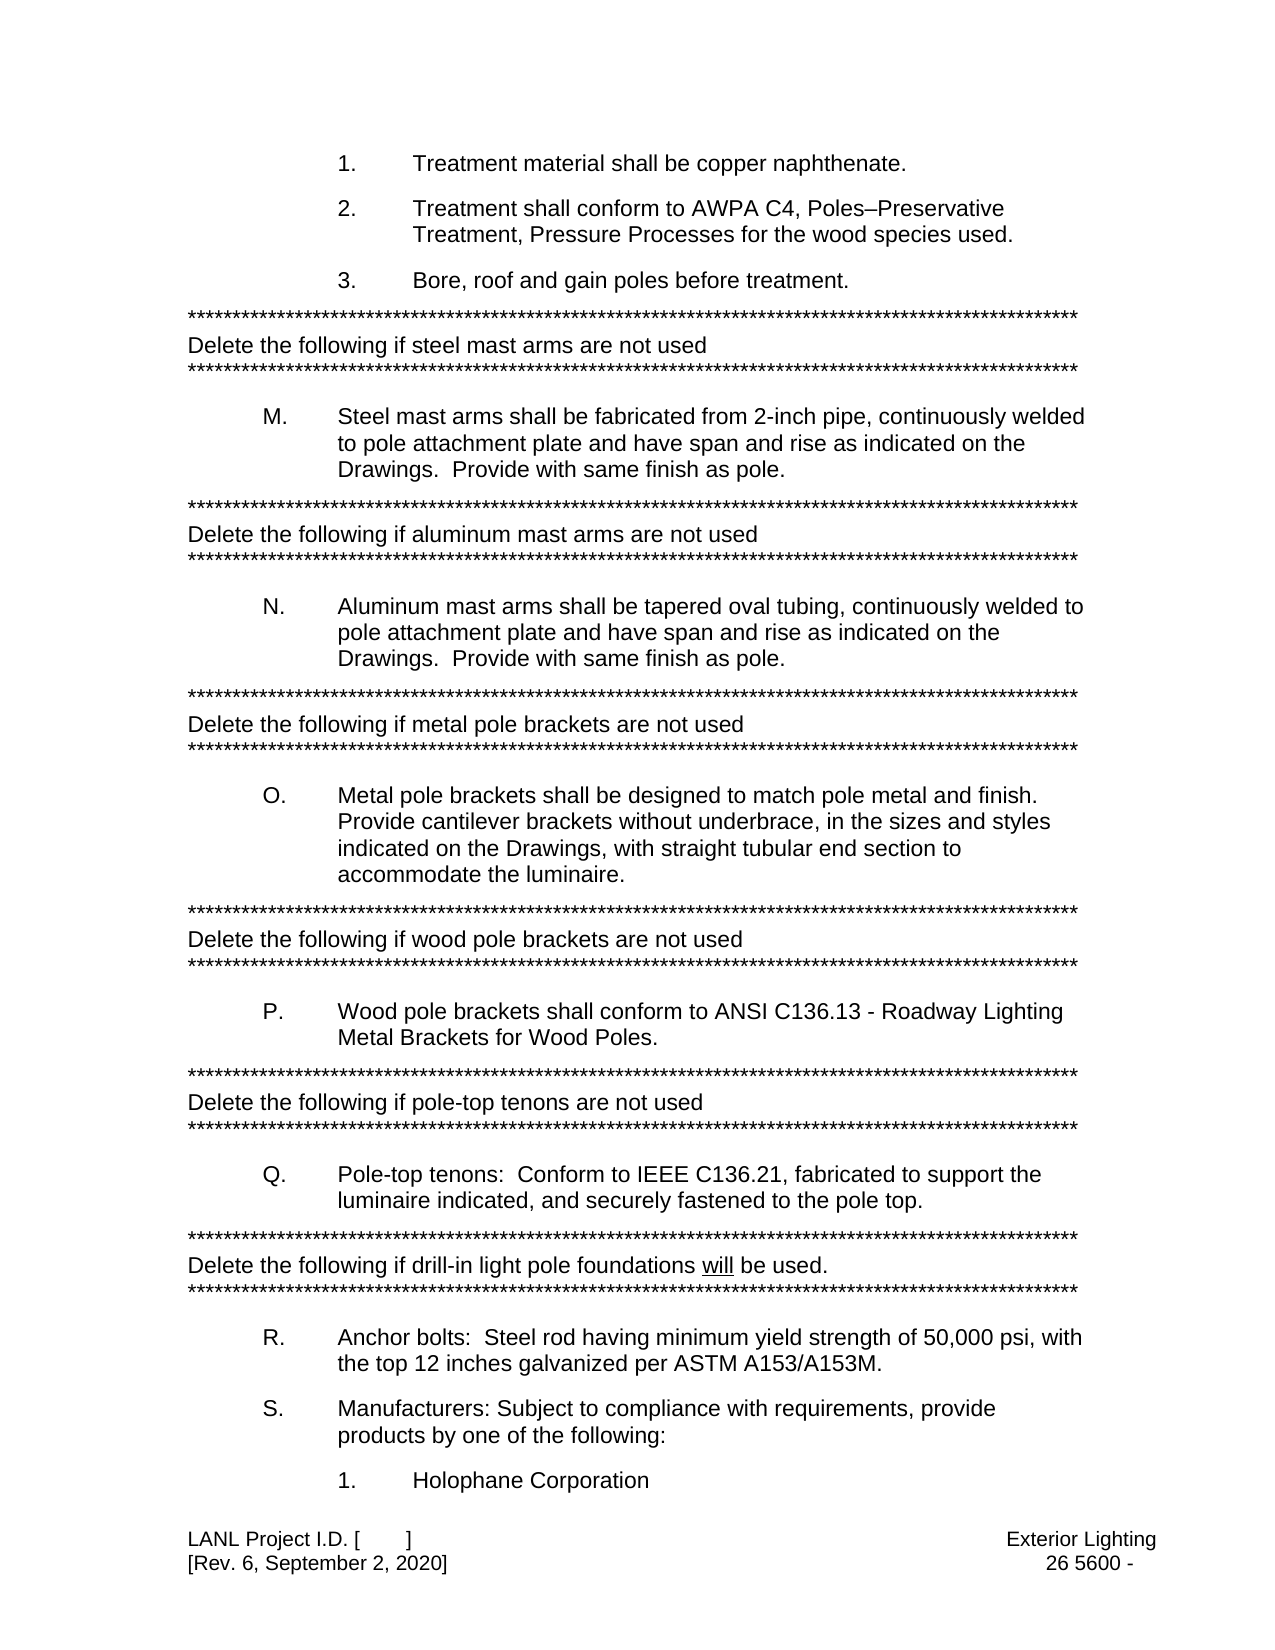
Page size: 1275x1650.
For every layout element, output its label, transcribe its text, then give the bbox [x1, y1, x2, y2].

text **************************************************************************************************** [187, 900, 1087, 926]
text **************************************************************************************************** [187, 953, 1087, 979]
subtitle Bore, roof and gain poles before treatment. [337, 267, 1087, 293]
subtitle Aluminum mast arms shall be tapered oval tubing, continuously welded to pole attachment plate and have span and rise as indicated on the Drawings. Provide with same finish as pole. [262, 593, 1087, 672]
subtitle Steel mast arms shall be fabricated from 2-inch pipe, continuously welded to pole attachment plate and have span and rise as indicated on the Drawings. Provide with same finish as pole. [262, 403, 1087, 482]
text **************************************************************************************************** [187, 495, 1087, 521]
subtitle Treatment shall conform to AWPA C4, Poles–Preservative Treatment, Pressure Processes for the wood species used. [337, 195, 1087, 248]
text **************************************************************************************************** [187, 684, 1087, 711]
subtitle Anchor bolts: Steel rod having minimum yield strength of 50,000 psi, with the top 12 inches galvanized per ASTM A153/A153M. [262, 1324, 1087, 1376]
subtitle Treatment material shall be copper naphthenate. [337, 150, 1087, 176]
text Delete the following if aluminum mast arms are not used [187, 521, 1087, 547]
text Delete the following if metal pole brackets are not used [187, 711, 1087, 737]
text Delete the following if pole-top tenons are not used [187, 1089, 1087, 1116]
text Delete the following if steel mast arms are not used [187, 332, 1087, 358]
subtitle Manufacturers: Subject to compliance with requirements, provide products by one of the following: [262, 1395, 1087, 1448]
subtitle Metal pole brackets shall be designed to match pole metal and finish. Provide cantilever brackets without underbrace, in the sizes and styles indicated on the Drawings, with straight tubular end section to accommodate the luminaire. [262, 782, 1087, 887]
text **************************************************************************************************** [187, 1116, 1087, 1142]
subtitle Pole-top tenons: Conform to IEEE C136.21, fabricated to support the luminaire indicated, and securely fastened to the pole top. [262, 1161, 1087, 1213]
text **************************************************************************************************** [187, 1063, 1087, 1089]
subtitle Wood pole brackets shall conform to ANSI C136.13 - Roadway Lighting Metal Brackets for Wood Poles. [262, 998, 1087, 1050]
text Delete the following if drill-in light pole foundations will be used. [187, 1252, 1087, 1279]
text **************************************************************************************************** [187, 1279, 1087, 1305]
subtitle Holophane Corporation [337, 1467, 1087, 1493]
text Delete the following if wood pole brackets are not used [187, 926, 1087, 953]
text **************************************************************************************************** [187, 1226, 1087, 1252]
text **************************************************************************************************** [187, 305, 1087, 332]
text **************************************************************************************************** [187, 737, 1087, 763]
text **************************************************************************************************** [187, 358, 1087, 384]
text **************************************************************************************************** [187, 547, 1087, 574]
